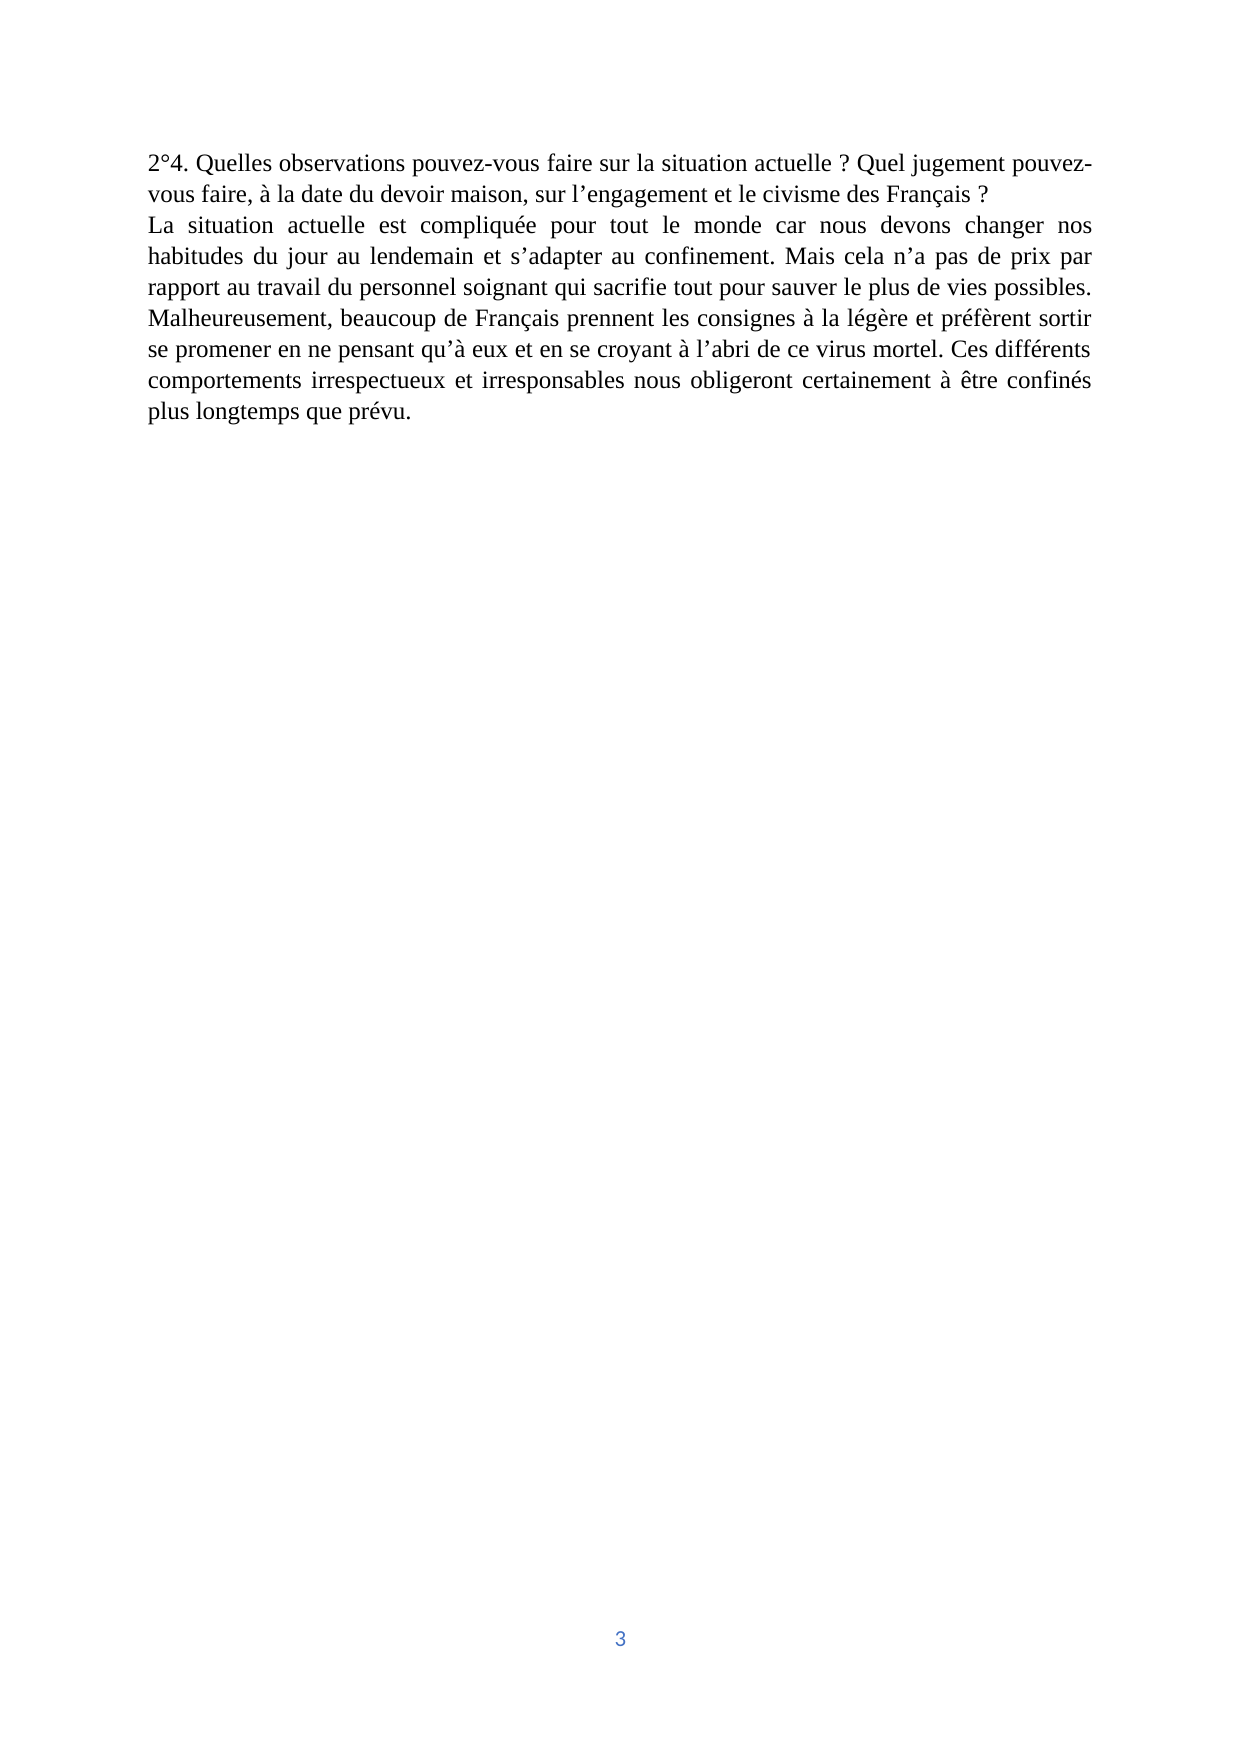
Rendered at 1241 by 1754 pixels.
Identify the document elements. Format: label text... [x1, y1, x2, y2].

text La situation actuelle est compliquée pour tout le monde car nous devons changer nos habitudes du jour au lendemain et s’adapter au confinement. Mais cela n’a pas de prix par rapport au travail du personnel soignant qui sacrifie tout pour sauver le plus de vies possibles. Malheureusement, beaucoup de Français prennent les consignes à la légère et préfèrent sortir se promener en ne pensant qu’à eux et en se croyant à l’abri de ce virus mortel. Ces différents comportements irrespectueux et irresponsables nous obligeront certainement à être confinés plus longtemps que prévu. [148, 210, 1093, 425]
text 2°4. Quelles observations pouvez-vous faire sur la situation actuelle ? Quel jugement pouvez-vous faire, à la date du devoir maison, sur l’engagement et le civisme des Français ? [148, 148, 1093, 207]
